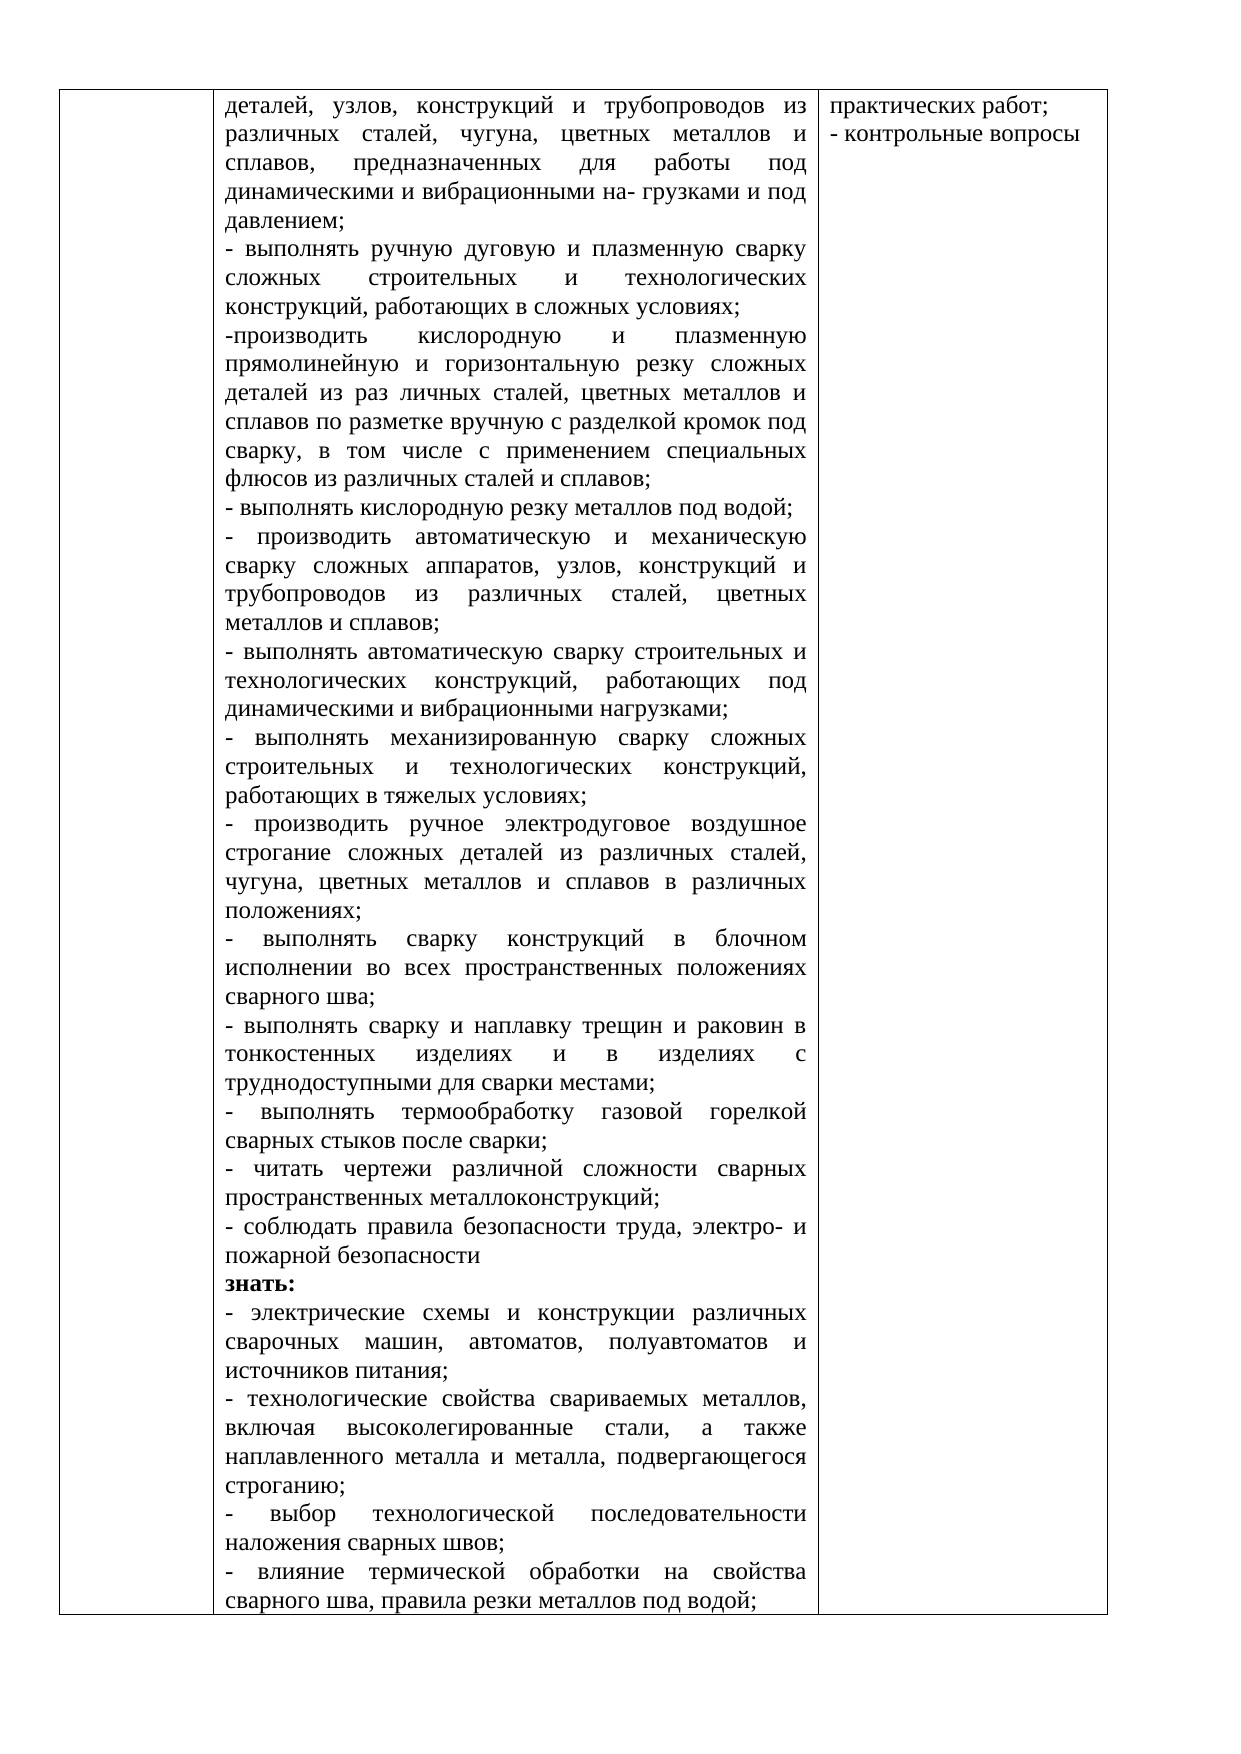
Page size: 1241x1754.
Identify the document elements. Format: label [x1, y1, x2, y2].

table_cell [60, 90, 213, 1613]
table_cell [819, 90, 1107, 1613]
table_cell [214, 90, 818, 1613]
